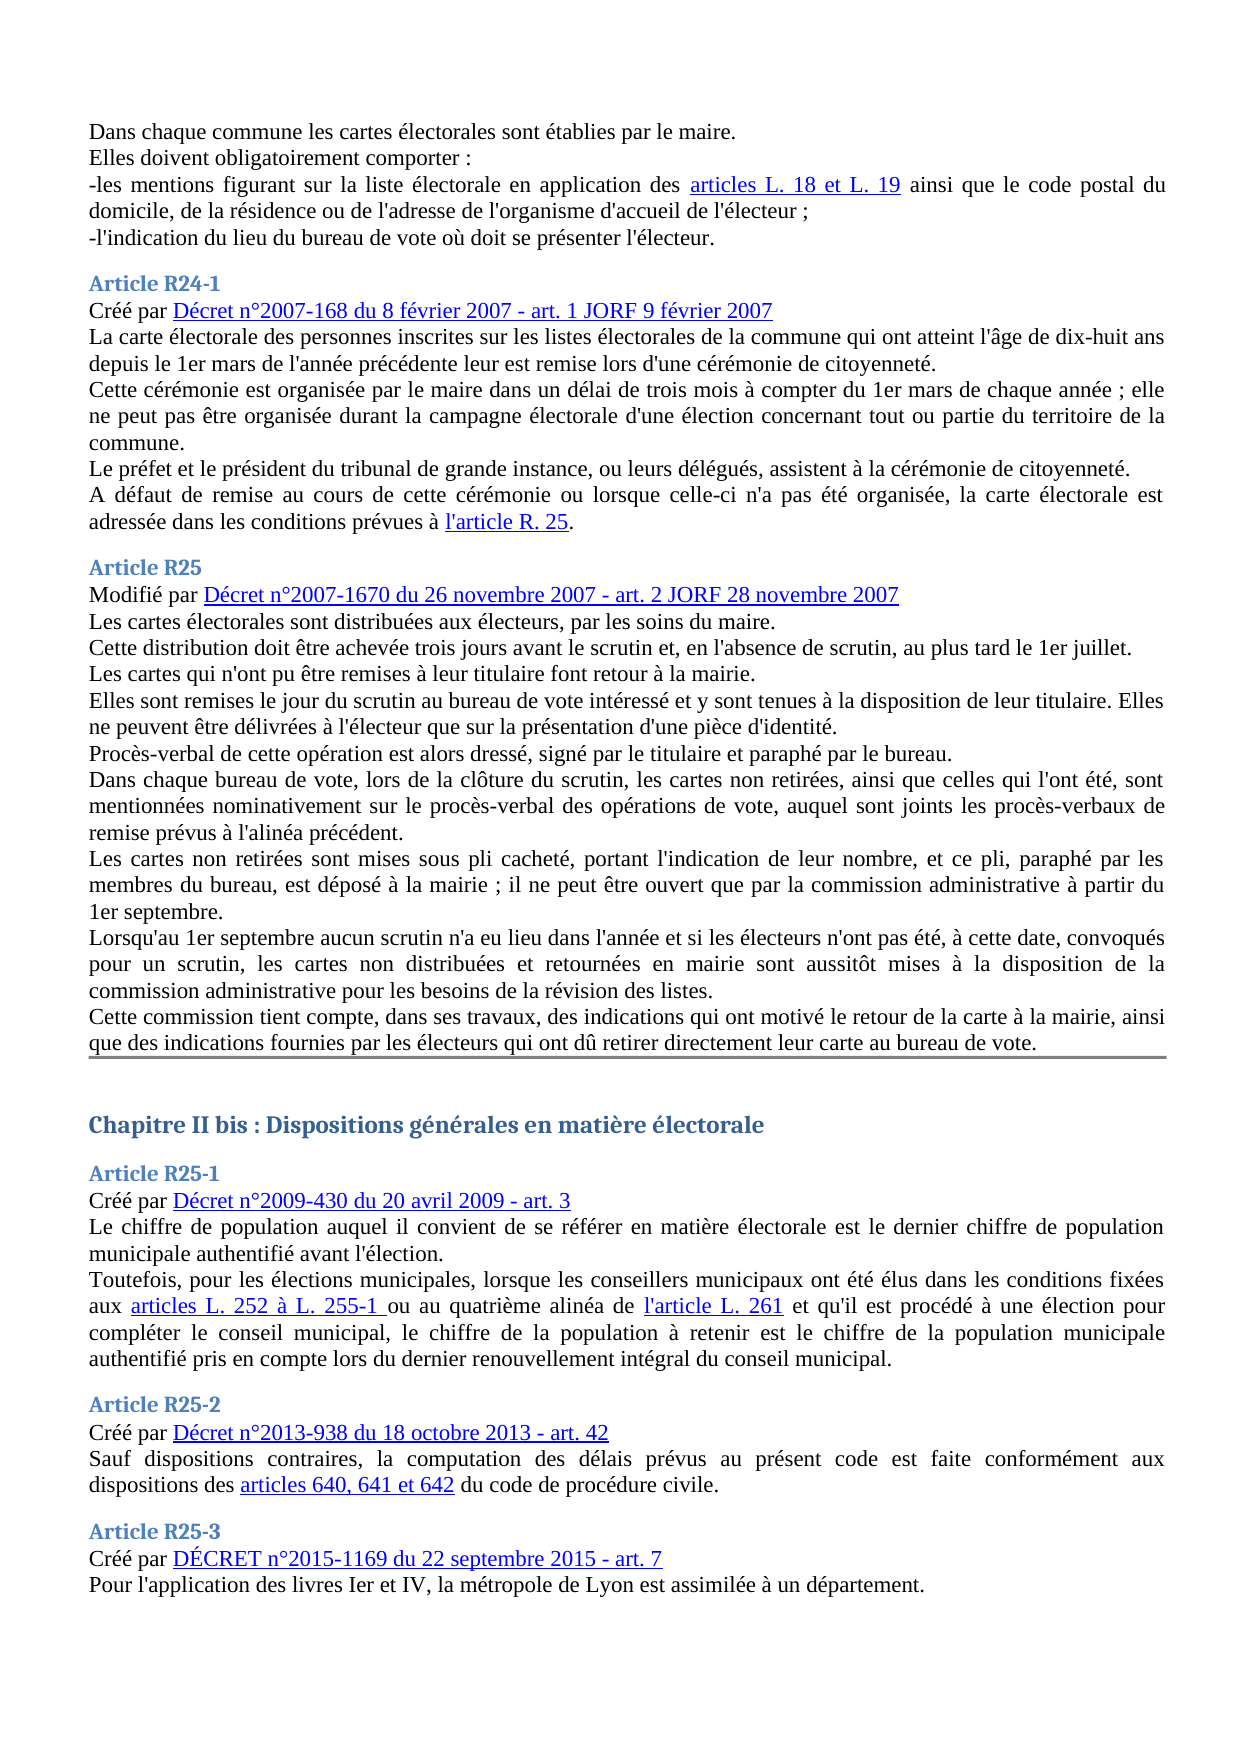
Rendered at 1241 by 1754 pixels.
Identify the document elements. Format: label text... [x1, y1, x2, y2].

text -les mentions figurant sur la liste électorale en application des articles L. 18 et L. 19 ainsi que le code postal du domicile, de la résidence ou de l'adresse de l'organisme d'accueil de l'électeur ; [89, 171, 1167, 223]
text Elles doivent obligatoirement comporter : [89, 144, 1167, 171]
text Cette commission tient compte, dans ses travaux, des indications qui ont motivé le retour de la carte à la mairie, ainsi que des indications fournies par les électeurs qui ont dû retirer directement leur carte au bureau de vote. [89, 1003, 1167, 1055]
text Créé par Décret n°2013-938 du 18 octobre 2013 - art. 42 [89, 1418, 1167, 1445]
text Lorsqu'au 1er septembre aucun scrutin n'a eu lieu dans l'année et si les électeurs n'ont pas été, à cette date, convoqués pour un scrutin, les cartes non distribuées et retournées en mairie sont aussitôt mises à la disposition de la commission administrative pour les besoins de la révision des listes. [89, 924, 1167, 1003]
text Créé par DÉCRET n°2015-1169 du 22 septembre 2015 - art. 7 [89, 1545, 1167, 1571]
text Les cartes non retirées sont mises sous pli cacheté, portant l'indication de leur nombre, et ce pli, paraphé par les membres du bureau, est déposé à la mairie ; il ne peut être ouvert que par la commission administrative à partir du 1er septembre. [89, 845, 1167, 924]
text Dans chaque bureau de vote, lors de la clôture du scrutin, les cartes non retirées, ainsi que celles qui l'ont été, sont mentionnées nominativement sur le procès-verbal des opérations de vote, auquel sont joints les procès-verbaux de remise prévus à l'alinéa précédent. [89, 766, 1167, 845]
text La carte électorale des personnes inscrites sur les listes électorales de la commune qui ont atteint l'âge de dix-huit ans depuis le 1er mars de l'année précédente leur est remise lors d'une cérémonie de citoyenneté. [89, 323, 1167, 376]
text Pour l'application des livres Ier et IV, la métropole de Lyon est assimilée à un département. [89, 1571, 1167, 1597]
text Dans chaque commune les cartes électorales sont établies par le maire. [89, 118, 1167, 144]
text -l'indication du lieu du bureau de vote où doit se présenter l'électeur. [89, 223, 1167, 250]
subtitle Chapitre II bis : Dispositions générales en matière électorale [89, 1111, 1167, 1140]
text Procès-verbal de cette opération est alors dressé, signé par le titulaire et paraphé par le bureau. [89, 739, 1167, 766]
subtitle Article R25-1 [89, 1161, 1167, 1187]
subtitle Article R25 [89, 555, 1167, 581]
text Toutefois, pour les élections municipales, lorsque les conseillers municipaux ont été élus dans les conditions fixées aux articles L. 252 à L. 255-1 ou au quatrième alinéa de l'article L. 261 et qu'il est procédé à une élection pour compléter le conseil municipal, le chiffre de la population à retenir est le chiffre de la population municipale authentifié pris en compte lors du dernier renouvellement intégral du conseil municipal. [89, 1266, 1167, 1371]
subtitle Article R25-3 [89, 1518, 1167, 1545]
text Les cartes électorales sont distribuées aux électeurs, par les soins du maire. [89, 608, 1167, 634]
text Cette cérémonie est organisée par le maire dans un délai de trois mois à compter du 1er mars de chaque année ; elle ne peut pas être organisée durant la campagne électorale d'une élection concernant tout ou partie du territoire de la commune. [89, 376, 1167, 455]
subtitle Article R25-2 [89, 1392, 1167, 1418]
text Créé par Décret n°2007-168 du 8 février 2007 - art. 1 JORF 9 février 2007 [89, 297, 1167, 323]
text Elles sont remises le jour du scrutin au bureau de vote intéressé et y sont tenues à la disposition de leur titulaire. Elles ne peuvent être délivrées à l'électeur que sur la présentation d'une pièce d'identité. [89, 687, 1167, 739]
text Le préfet et le président du tribunal de grande instance, ou leurs délégués, assistent à la cérémonie de citoyenneté. [89, 455, 1167, 482]
subtitle Article R24-1 [89, 271, 1167, 297]
text A défaut de remise au cours de cette cérémonie ou lorsque celle-ci n'a pas été organisée, la carte électorale est adressée dans les conditions prévues à l'article R. 25. [89, 482, 1167, 534]
text Cette distribution doit être achevée trois jours avant le scrutin et, en l'absence de scrutin, au plus tard le 1er juillet. [89, 634, 1167, 661]
text Le chiffre de population auquel il convient de se référer en matière électorale est le dernier chiffre de population municipale authentifié avant l'élection. [89, 1213, 1167, 1266]
text Sauf dispositions contraires, la computation des délais prévus au présent code est faite conformément aux dispositions des articles 640, 641 et 642 du code de procédure civile. [89, 1445, 1167, 1498]
text Modifié par Décret n°2007-1670 du 26 novembre 2007 - art. 2 JORF 28 novembre 2007 [89, 581, 1167, 608]
text Les cartes qui n'ont pu être remises à leur titulaire font retour à la mairie. [89, 661, 1167, 687]
text Créé par Décret n°2009-430 du 20 avril 2009 - art. 3 [89, 1187, 1167, 1213]
